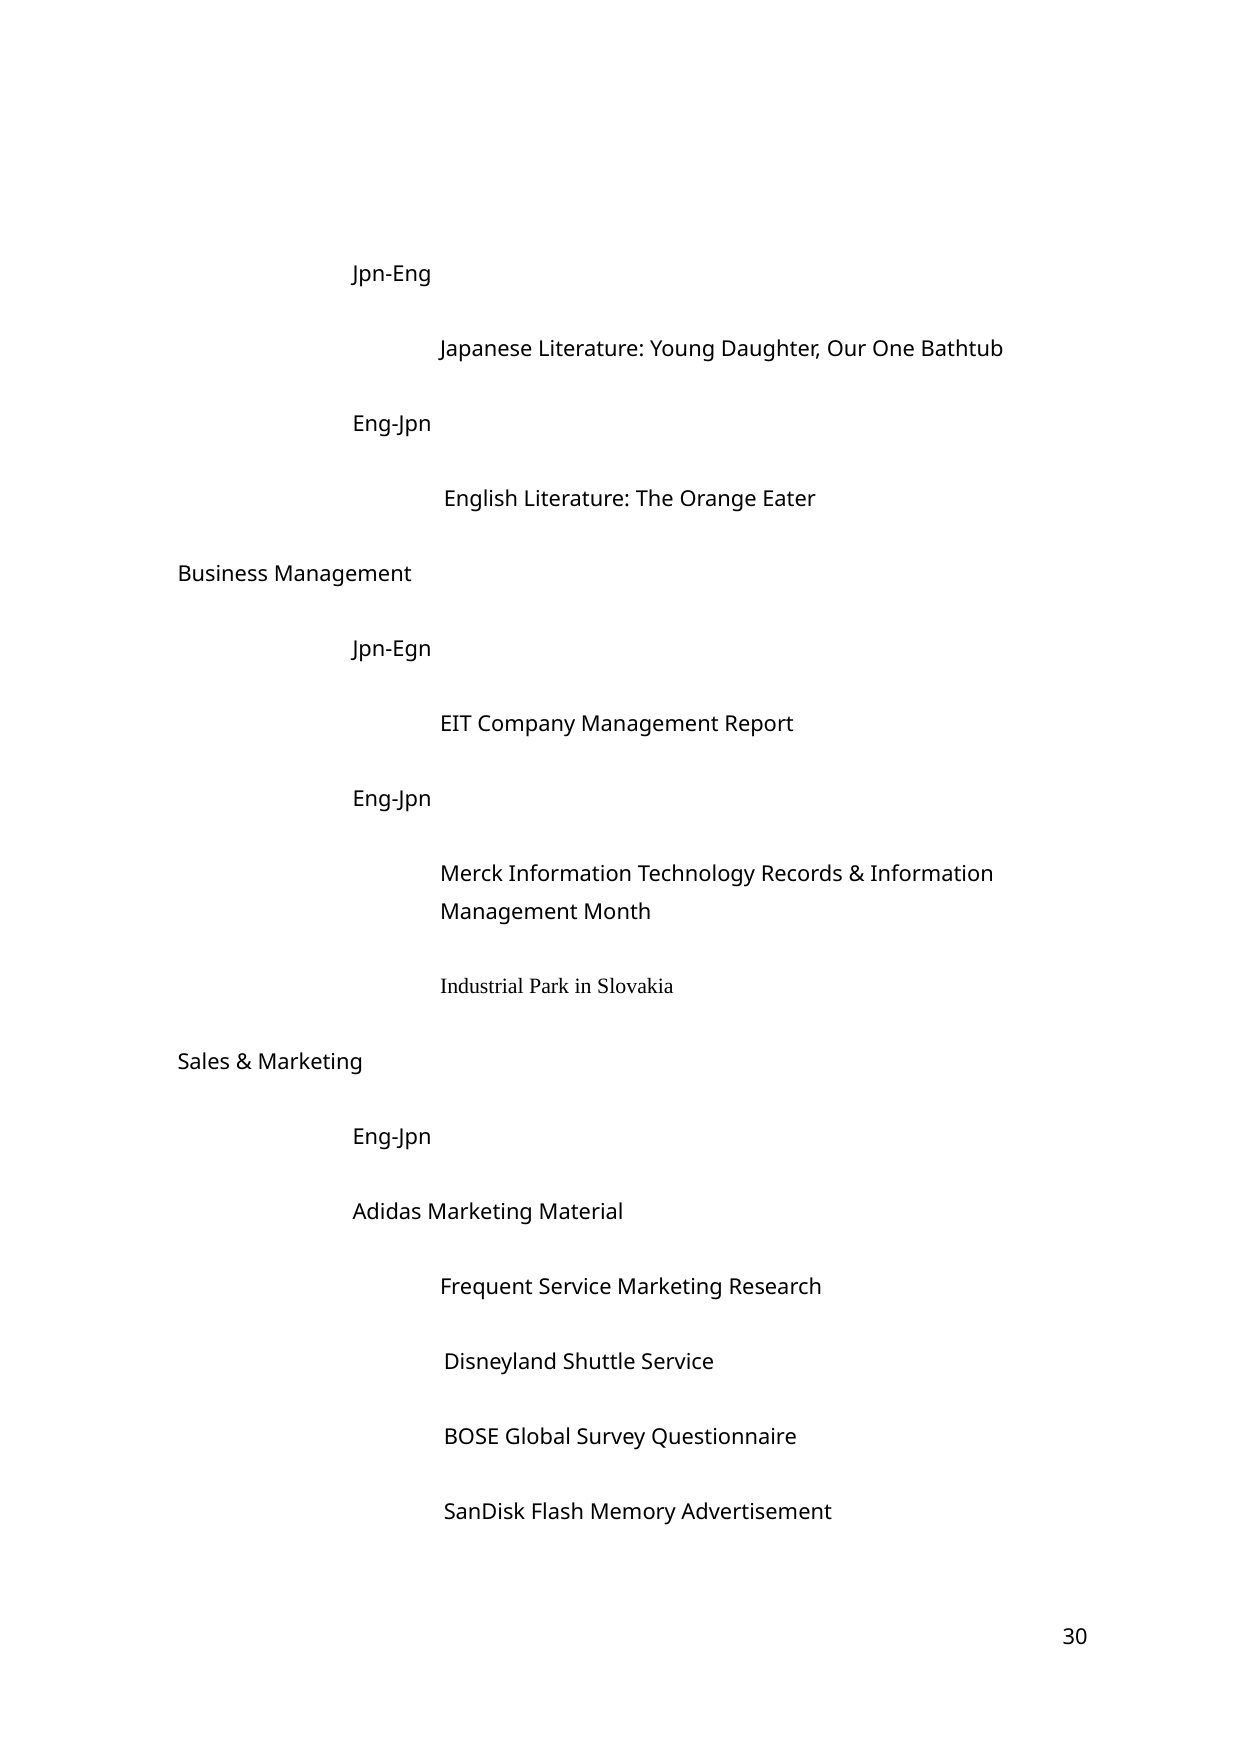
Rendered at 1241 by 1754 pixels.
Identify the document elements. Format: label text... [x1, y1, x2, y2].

text SanDisk Flash Memory Advertisement [177, 1492, 1087, 1529]
text BOSE Global Survey Questionnaire [177, 1417, 1087, 1454]
text Jpn-Eng [177, 254, 1087, 292]
text Sales & Marketing [177, 1042, 1087, 1079]
text Jpn-Egn [177, 629, 1087, 667]
text English Literature: The Eater [177, 479, 1087, 517]
text Merck Information Technology Records & Information Management Month [440, 854, 1087, 929]
text Eng-Jpn [177, 1117, 1087, 1154]
text Shuttle Service [177, 1342, 1087, 1379]
text Eng-Jpn [177, 779, 1087, 817]
text Japanese Literature: Young Daughter, Our One Bathtub [177, 329, 1087, 367]
text Eng-Jpn [177, 404, 1087, 442]
text EIT Company Management Report [177, 704, 1087, 742]
text Adidas Marketing Material [177, 1192, 1087, 1229]
text Business Management [177, 554, 1087, 592]
text Industrial Park in Slovakia [440, 967, 1087, 1004]
text Frequent Service Marketing Research [177, 1267, 1087, 1304]
